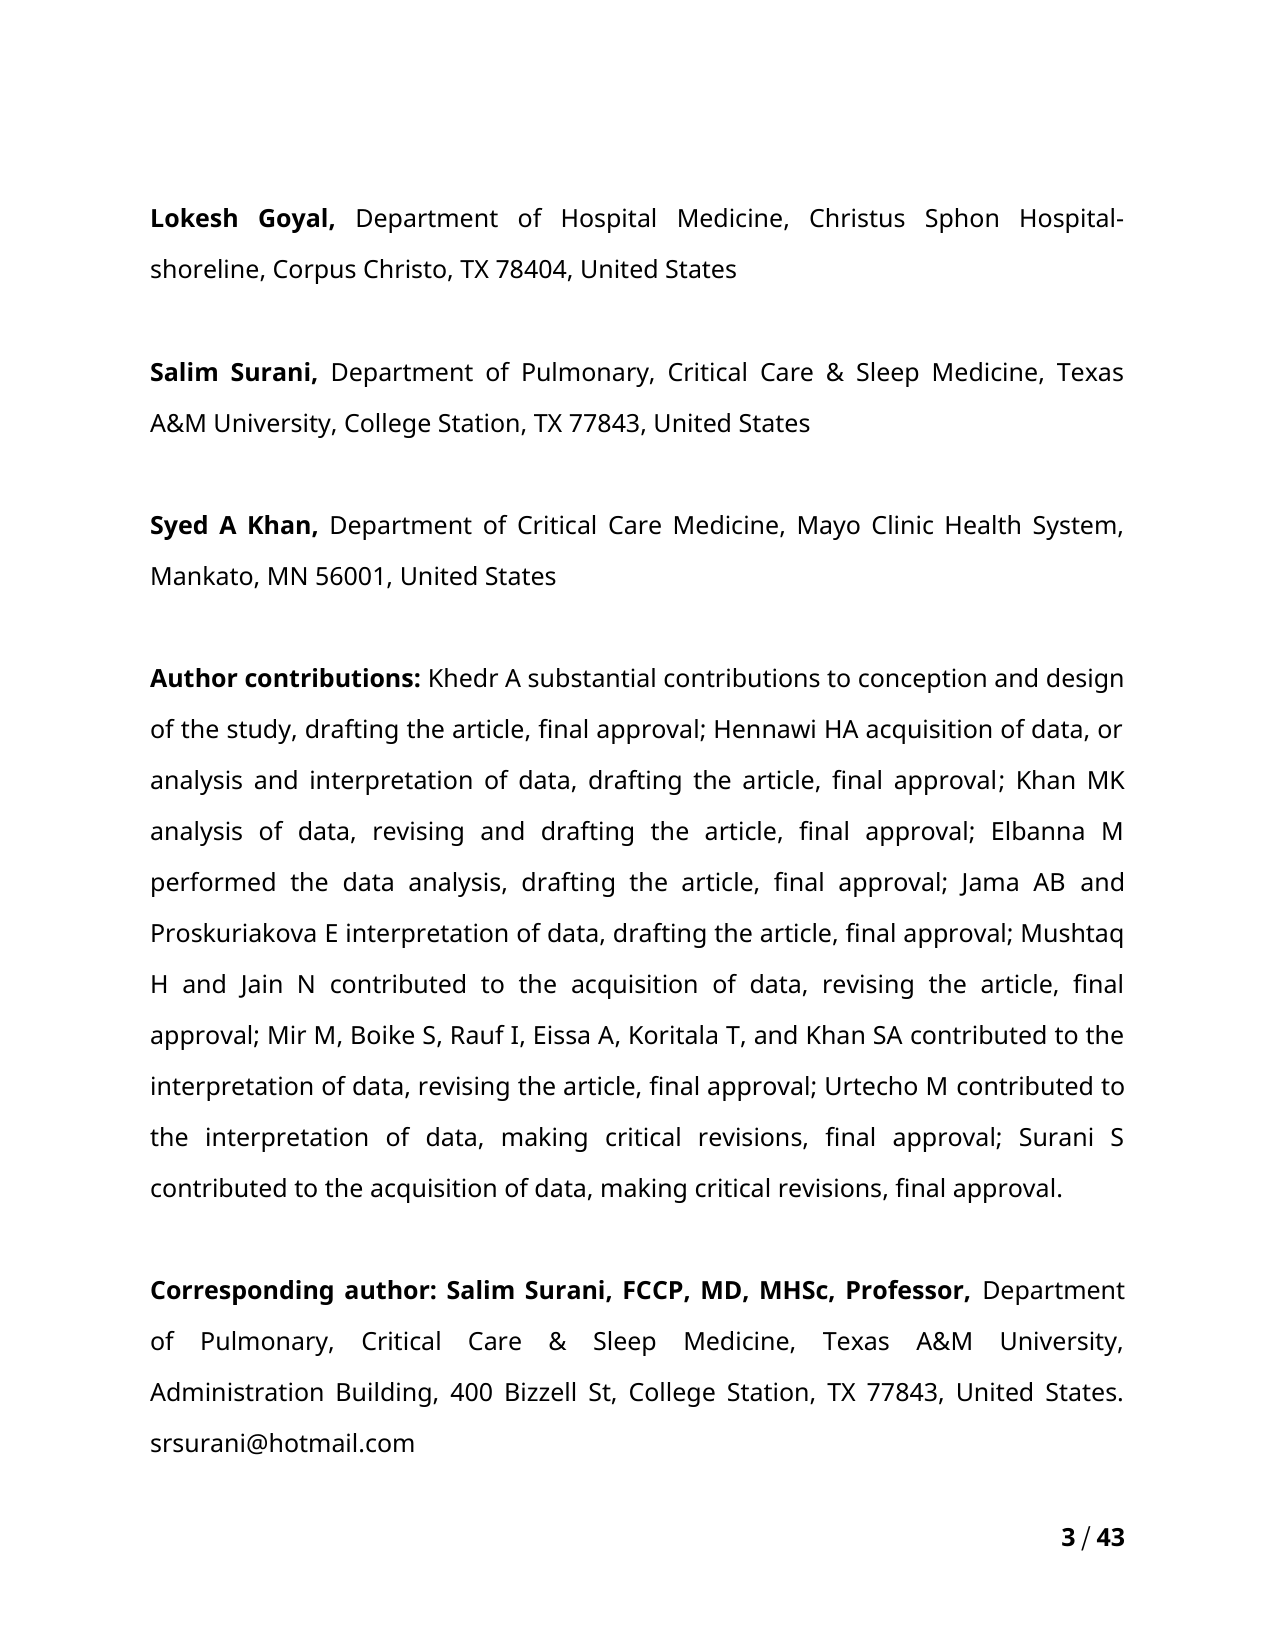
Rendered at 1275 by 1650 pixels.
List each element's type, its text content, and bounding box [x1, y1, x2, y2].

text Salim Surani, Department of Pulmonary, Critical Care & Sleep Medicine, Texas A&M University, College Station, TX 77843, United States [150, 354, 1125, 439]
text Author contributions: Khedr A substantial contributions to conception and design of the study, drafting the article, final approval; Hennawi HA acquisition of data, or analysis and interpretation of data, drafting the article, final approval; Khan MK analysis of data, revising and drafting the article, final approval; Elbanna M performed the data analysis, drafting the article, final approval; Jama AB and Proskuriakova E interpretation of data, drafting the article, final approval; Mushtaq H and Jain N contributed to the acquisition of data, revising the article, final approval; Mir M, Boike S, Rauf I, Eissa A, Koritala T, and Khan SA contributed to the interpretation of data, revising the article, final approval; Urtecho M contributed to the interpretation of data, making critical revisions, final approval; Surani S contributed to the acquisition of data, making critical revisions, final approval. [150, 660, 1125, 1205]
text Corresponding author: Salim Surani, FCCP, MD, MHSc, Professor, Department of Pulmonary, Critical Care & Sleep Medicine, Texas A&M University, Administration Building, 400 Bizzell St, College Station, TX 77843, United States. srsurani@hotmail.com [150, 1273, 1125, 1460]
text Syed A Khan, Department of Critical Care Medicine, Mayo Clinic Health System, Mankato, MN 56001, United States [150, 507, 1125, 592]
text Lokesh Goyal, Department of Hospital Medicine, Christus Sphon Hospital-shoreline, Corpus Christo, TX 78404, United States [150, 201, 1125, 286]
